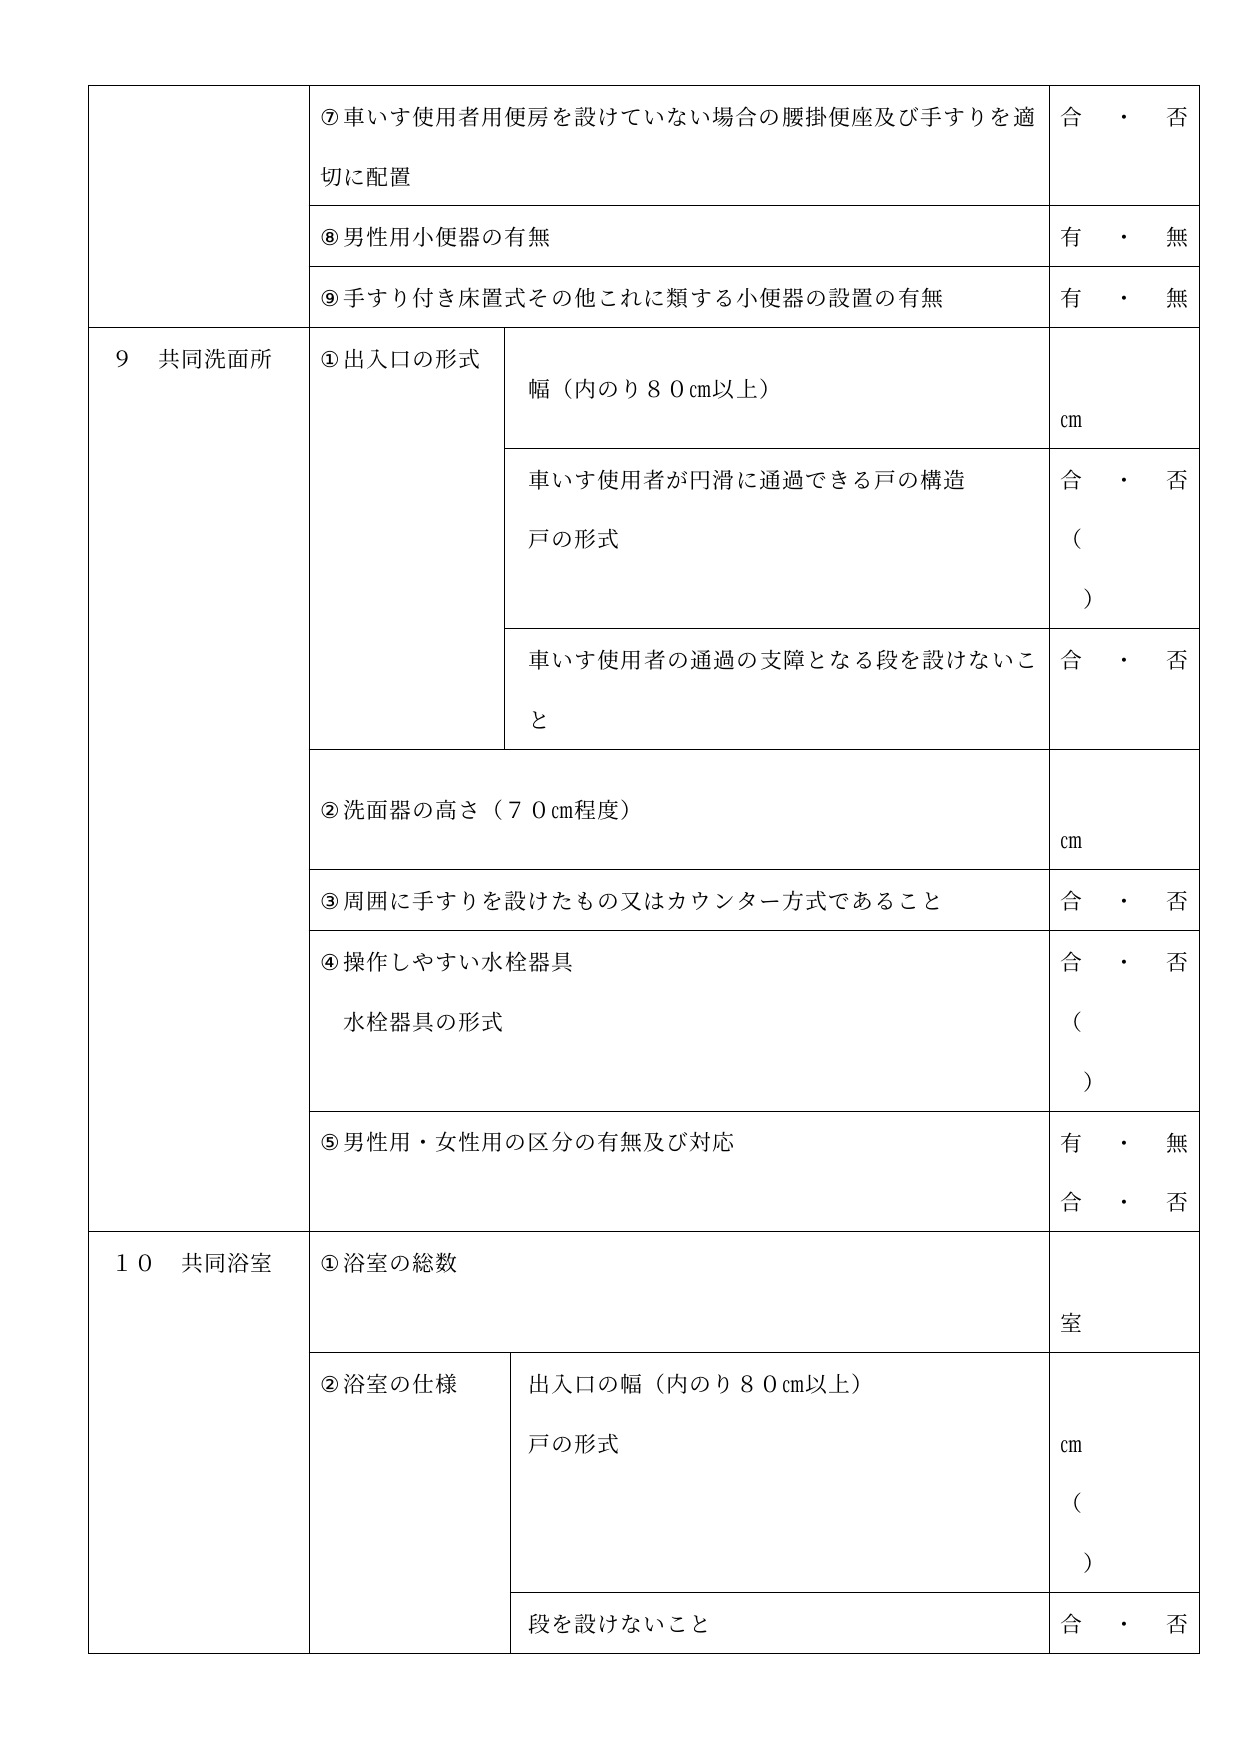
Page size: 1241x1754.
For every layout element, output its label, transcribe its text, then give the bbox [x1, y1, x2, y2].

table_cell ④操作しやすい水栓器具 水栓器具の形式 [310, 931, 1049, 1111]
table_cell 合・否 [1050, 86, 1199, 205]
table_cell ⑦車いす使用者用便房を設けていない場合の腰掛便座及び手すりを適切に配置 [310, 86, 1049, 205]
table_cell ９ 共同洗面所 [89, 328, 309, 1231]
table_cell ㎝ [1050, 750, 1199, 869]
table_cell 有・無 [1050, 267, 1199, 327]
table_cell ㎝ [1050, 328, 1199, 448]
table_cell 有・無 [1050, 206, 1199, 266]
table_cell ①出入口の形式 [310, 328, 504, 749]
table_cell 車いす使用者が円滑に通過できる戸の構造 戸の形式 [505, 449, 1049, 628]
table_cell ②浴室の仕様 [310, 1353, 510, 1653]
table_cell 室 [1050, 1232, 1199, 1352]
table_cell ③周囲に手すりを設けたもの又はカウンター方式であること [310, 870, 1049, 930]
table_cell 合・否 [1050, 870, 1199, 930]
table_cell 幅（内のり８０㎝以上） [505, 328, 1049, 448]
table_cell ②洗面器の高さ（７０㎝程度） [310, 750, 1049, 869]
table_cell ⑨手すり付き床置式その他これに類する小便器の設置の有無 [310, 267, 1049, 327]
table_cell １０ 共同浴室 [89, 1232, 309, 1653]
table_cell 車いす使用者の通過の支障となる段を設けないこと [505, 629, 1049, 749]
table_cell 有・無 合・否 [1050, 1112, 1199, 1231]
table_cell ①浴室の総数 [310, 1232, 1049, 1352]
table_cell 段を設けないこと [511, 1593, 1049, 1653]
table_cell 合・否 [1050, 1593, 1199, 1653]
table_cell ⑤男性用・女性用の区分の有無及び対応 [310, 1112, 1049, 1231]
table_cell ⑧男性用小便器の有無 [310, 206, 1049, 266]
table_cell 合・否 （ ） [1050, 931, 1199, 1111]
table_cell 出入口の幅（内のり８０㎝以上） 戸の形式 [511, 1353, 1049, 1592]
table_cell ㎝ （ ） [1050, 1353, 1199, 1592]
table_cell 合・否 （ ） [1050, 449, 1199, 628]
table_cell 合・否 [1050, 629, 1199, 749]
